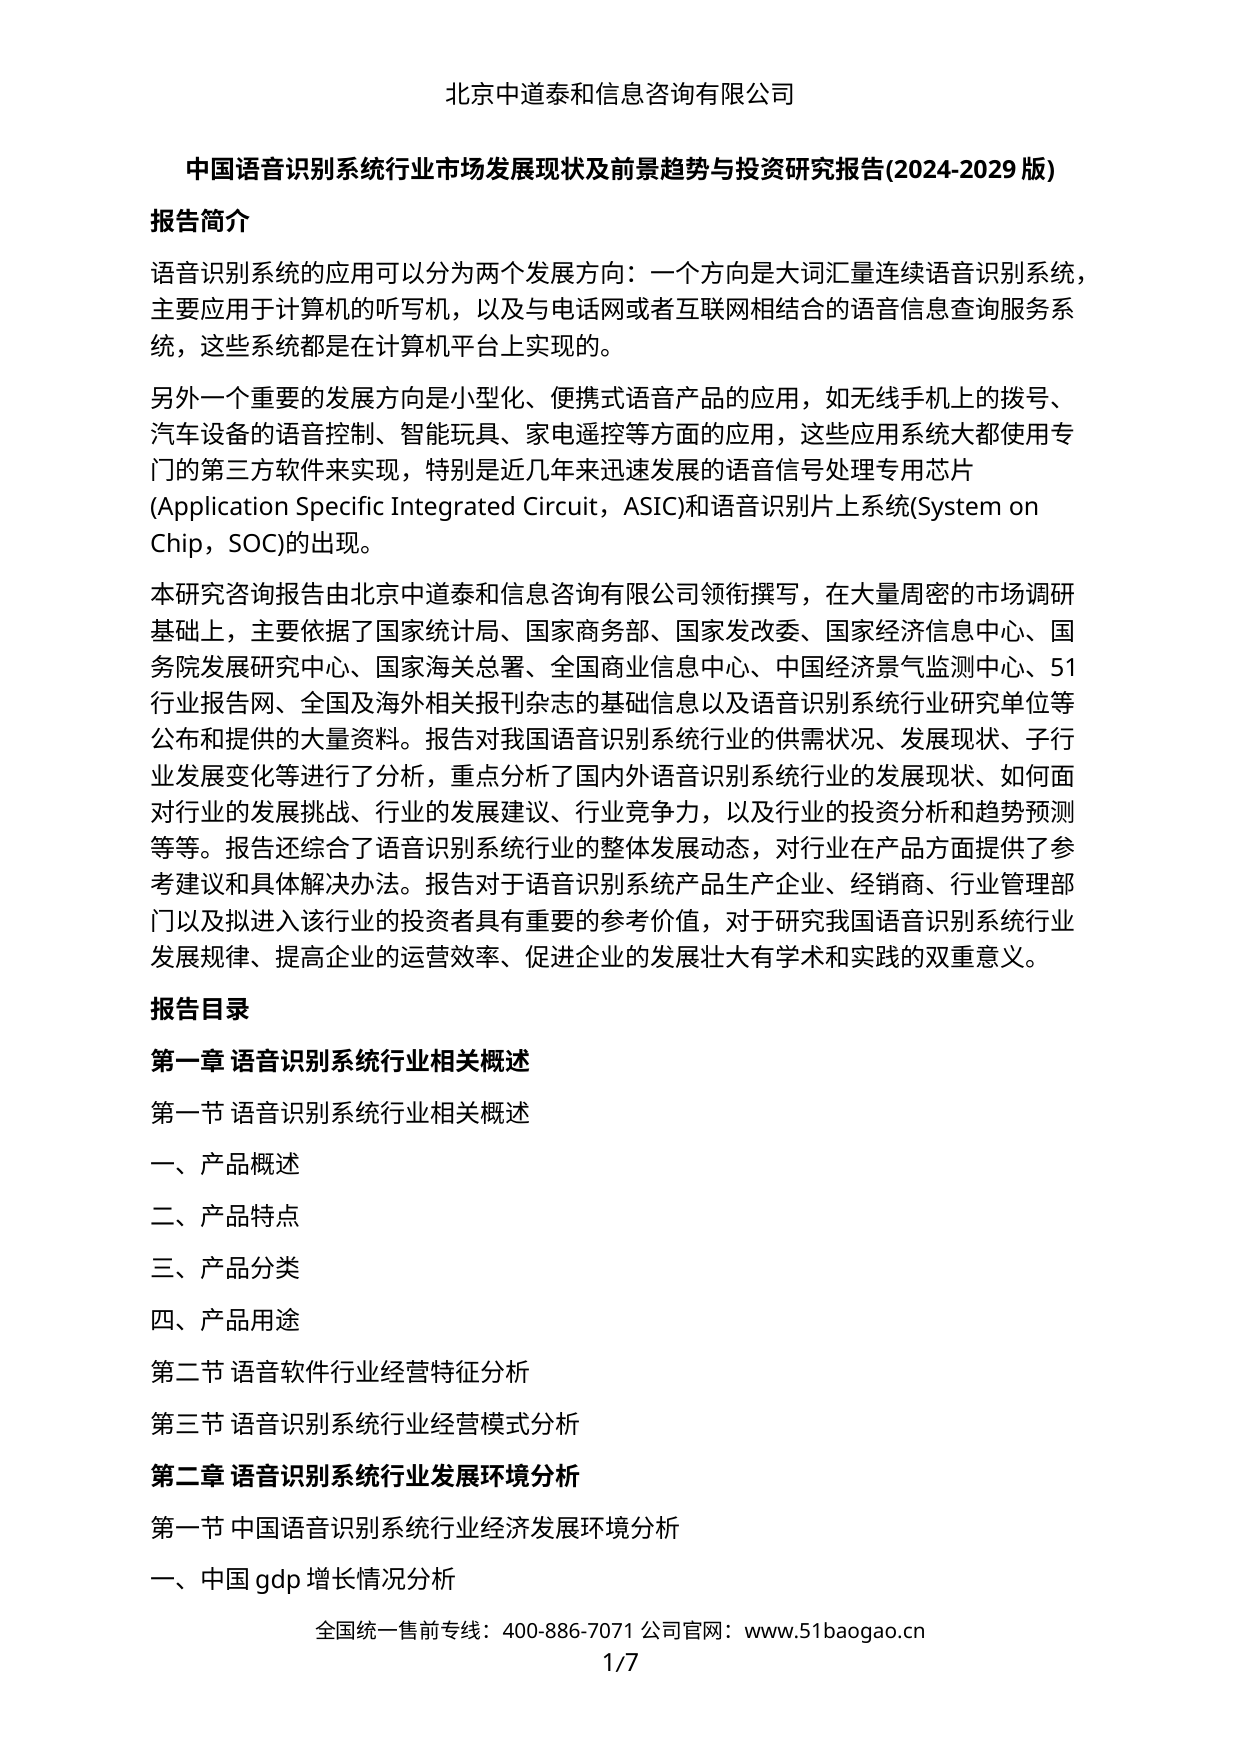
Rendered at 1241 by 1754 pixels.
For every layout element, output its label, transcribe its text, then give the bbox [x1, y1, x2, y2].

text 中国语音识别系统行业市场发展现状及前景趋势与投资研究报告(2024-2029版) [150, 150, 1090, 186]
text 第一章 语音识别系统行业相关概述 [150, 1041, 1090, 1077]
text 一、中国gdp增长情况分析 [150, 1560, 1090, 1596]
text 第三节 语音识别系统行业经营模式分析 [150, 1404, 1090, 1441]
text 四、产品用途 [150, 1301, 1090, 1337]
text 报告简介 [150, 202, 1090, 238]
text 一、产品概述 [150, 1145, 1090, 1181]
text 另外一个重要的发展方向是小型化、便携式语音产品的应用，如无线手机上的拨号、汽车设备的语音控制、智能玩具、家电遥控等方面的应用，这些应用系统大都使用专门的第三方软件来实现，特别是近几年来迅速发展的语音信号处理专用芯片(Application Specific Integrated Circuit，ASIC)和语音识别片上系统(System on Chip，SOC)的出现。 [150, 378, 1090, 559]
text 三、产品分类 [150, 1249, 1090, 1285]
text 报告目录 [150, 989, 1090, 1026]
text 第二节 语音软件行业经营特征分析 [150, 1352, 1090, 1389]
text 二、产品特点 [150, 1197, 1090, 1233]
text 第一节 语音识别系统行业相关概述 [150, 1093, 1090, 1129]
text 第一节 中国语音识别系统行业经济发展环境分析 [150, 1508, 1090, 1544]
text 第二章 语音识别系统行业发展环境分析 [150, 1456, 1090, 1492]
text 语音识别系统的应用可以分为两个发展方向：一个方向是大词汇量连续语音识别系统，主要应用于计算机的听写机，以及与电话网或者互联网相结合的语音信息查询服务系统，这些系统都是在计算机平台上实现的。 [150, 254, 1090, 362]
text 本研究咨询报告由北京中道泰和信息咨询有限公司领衔撰写，在大量周密的市场调研基础上，主要依据了国家统计局、国家商务部、国家发改委、国家经济信息中心、国务院发展研究中心、国家海关总署、全国商业信息中心、中国经济景气监测中心、51行业报告网、全国及海外相关报刊杂志的基础信息以及语音识别系统行业研究单位等公布和提供的大量资料。报告对我国语音识别系统行业的供需状况、发展现状、子行业发展变化等进行了分析，重点分析了国内外语音识别系统行业的发展现状、如何面对行业的发展挑战、行业的发展建议、行业竞争力，以及行业的投资分析和趋势预测等等。报告还综合了语音识别系统行业的整体发展动态，对行业在产品方面提供了参考建议和具体解决办法。报告对于语音识别系统产品生产企业、经销商、行业管理部门以及拟进入该行业的投资者具有重要的参考价值，对于研究我国语音识别系统行业发展规律、提高企业的运营效率、促进企业的发展壮大有学术和实践的双重意义。 [150, 575, 1090, 974]
